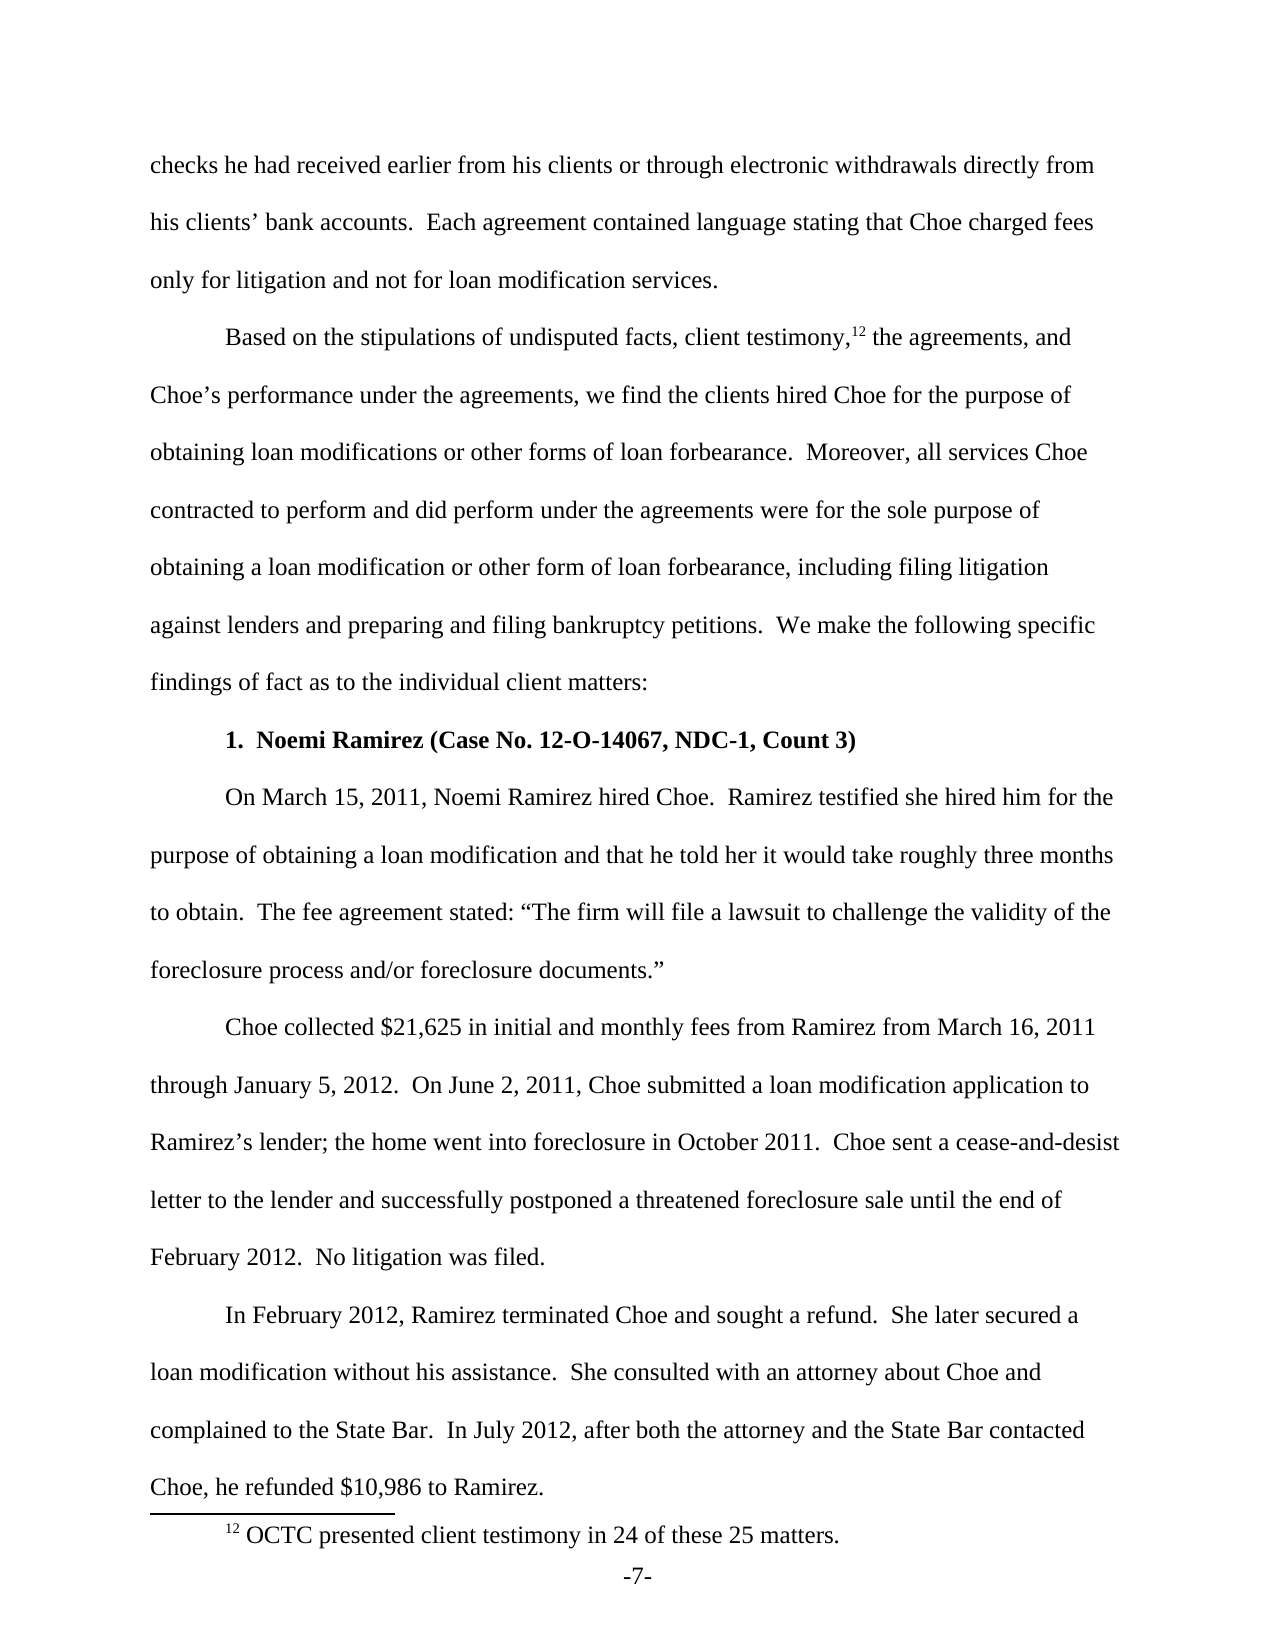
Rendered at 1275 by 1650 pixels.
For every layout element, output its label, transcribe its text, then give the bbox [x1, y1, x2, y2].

text Based on the stipulations of undisputed facts, client testimony, the agreements, and Choe’s performance under the agreements, we find the clients hired Choe for the purpose of obtaining loan modifications or other forms of loan forbearance. Moreover, all services Choe contracted to perform and did perform under the agreements were for the sole purpose of obtaining a loan modification or other form of loan forbearance, including filing litigation against lenders and preparing and filing bankruptcy petitions. We make the following specific findings of fact as to the individual client matters: [150, 322, 1125, 696]
text Choe collected $21,625 in initial and monthly fees from Ramirez from March 16, 2011 through January 5, 2012. On June 2, 2011, Choe submitted a loan modification application to Ramirez’s lender; the home went into foreclosure in October 2011. Choe sent a cease-and-desist letter to the lender and successfully postponed a threatened foreclosure sale until the end of February 2012. No litigation was filed. [150, 1012, 1125, 1271]
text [150, 150, 1125, 294]
text In February 2012, Ramirez terminated Choe and sought a refund. She later secured a loan modification without his assistance. She consulted with an attorney about Choe and complained to the State Bar. In July 2012, after both the attorney and the State Bar contacted Choe, he refunded $10,986 to Ramirez. [150, 1300, 1125, 1501]
text On March 15, 2011, Noemi Ramirez hired Choe. Ramirez testified she hired him for the purpose of obtaining a loan modification and that he told her it would take roughly three months to obtain. The fee agreement stated: “The firm will file a lawsuit to challenge the validity of the foreclosure process and/or foreclosure documents.” [150, 782, 1125, 984]
list 1. Noemi Ramirez (Case No. 12-O-14067, NDC-1, Count 3) [225, 725, 1125, 754]
